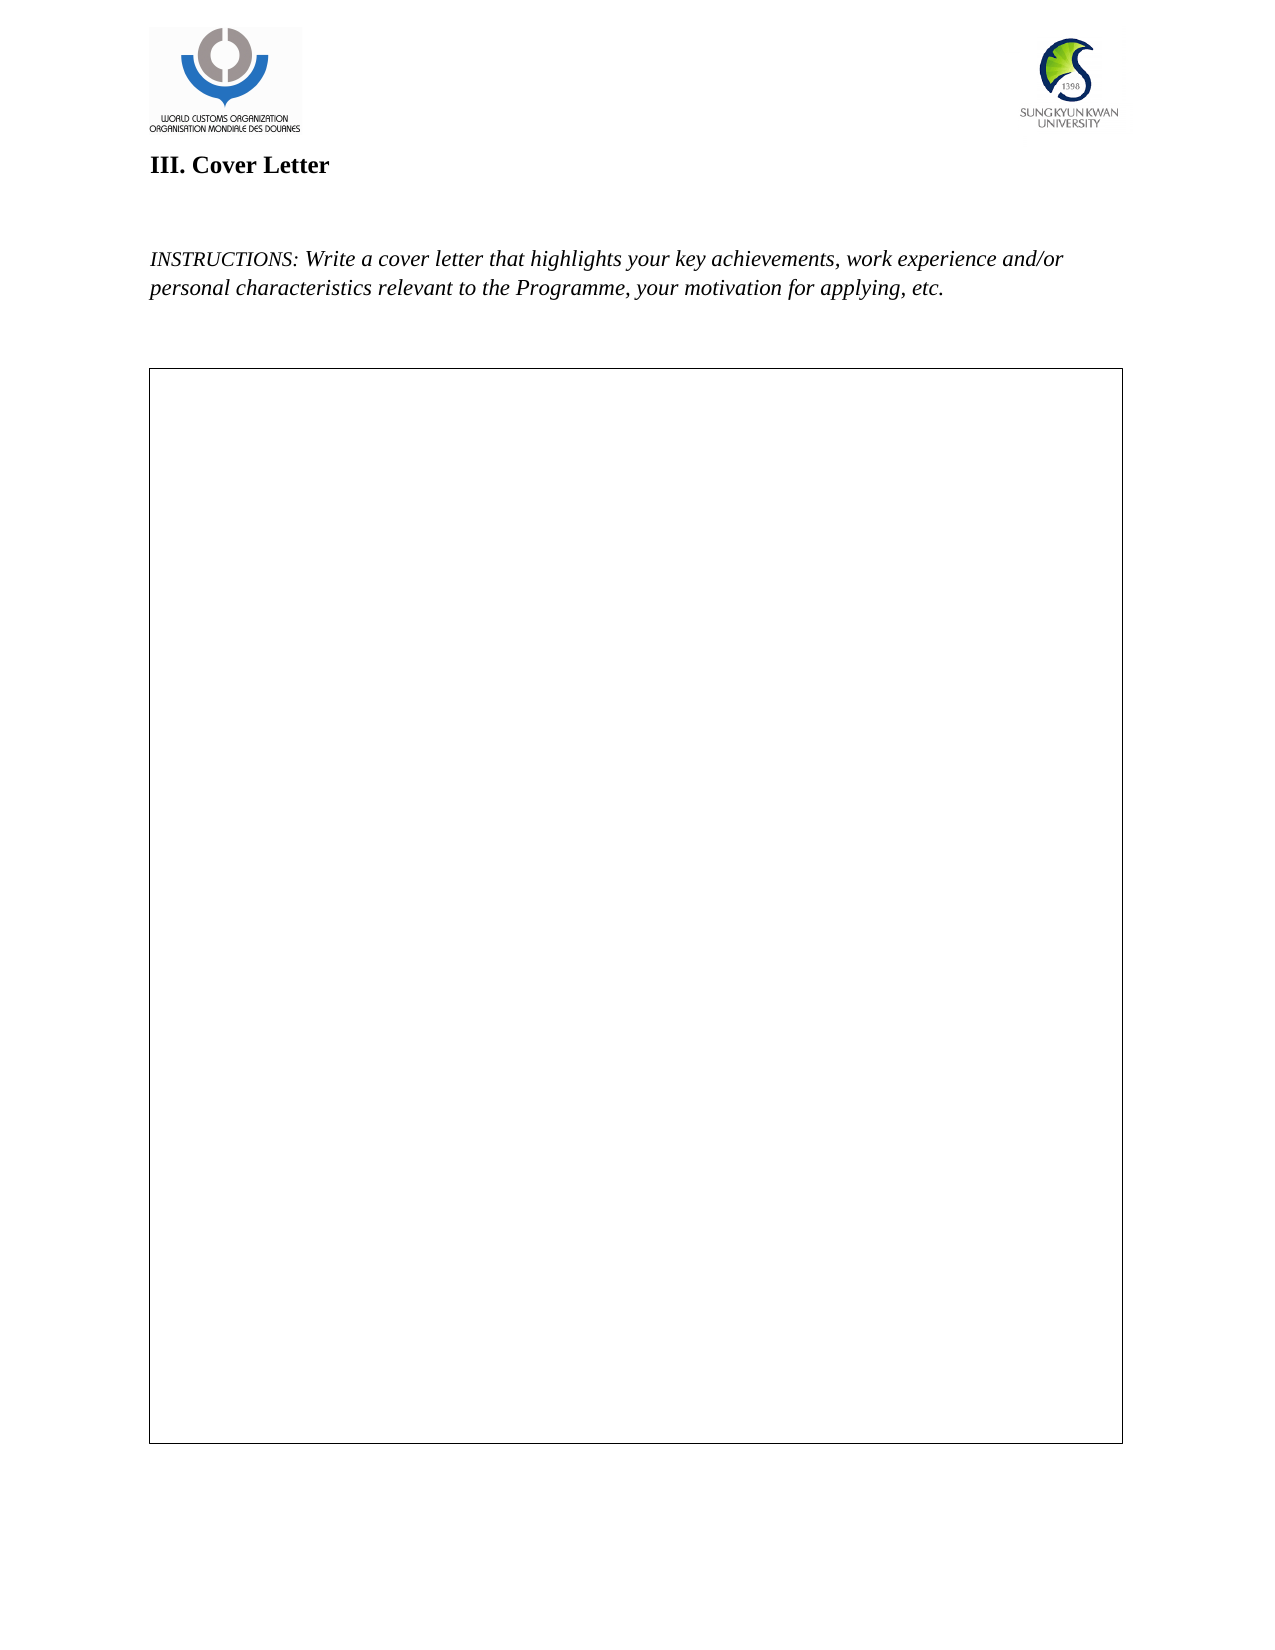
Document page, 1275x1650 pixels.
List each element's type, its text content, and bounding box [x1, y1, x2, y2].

text III. Cover Letter [150, 150, 1125, 179]
picture [148, 27, 303, 135]
text INSTRUCTIONS: Write a cover letter that highlights your key achievements, work experience and/or personal characteristics relevant to the Programme, your motivation for applying, etc. [150, 245, 1125, 300]
picture [1005, 17, 1134, 147]
